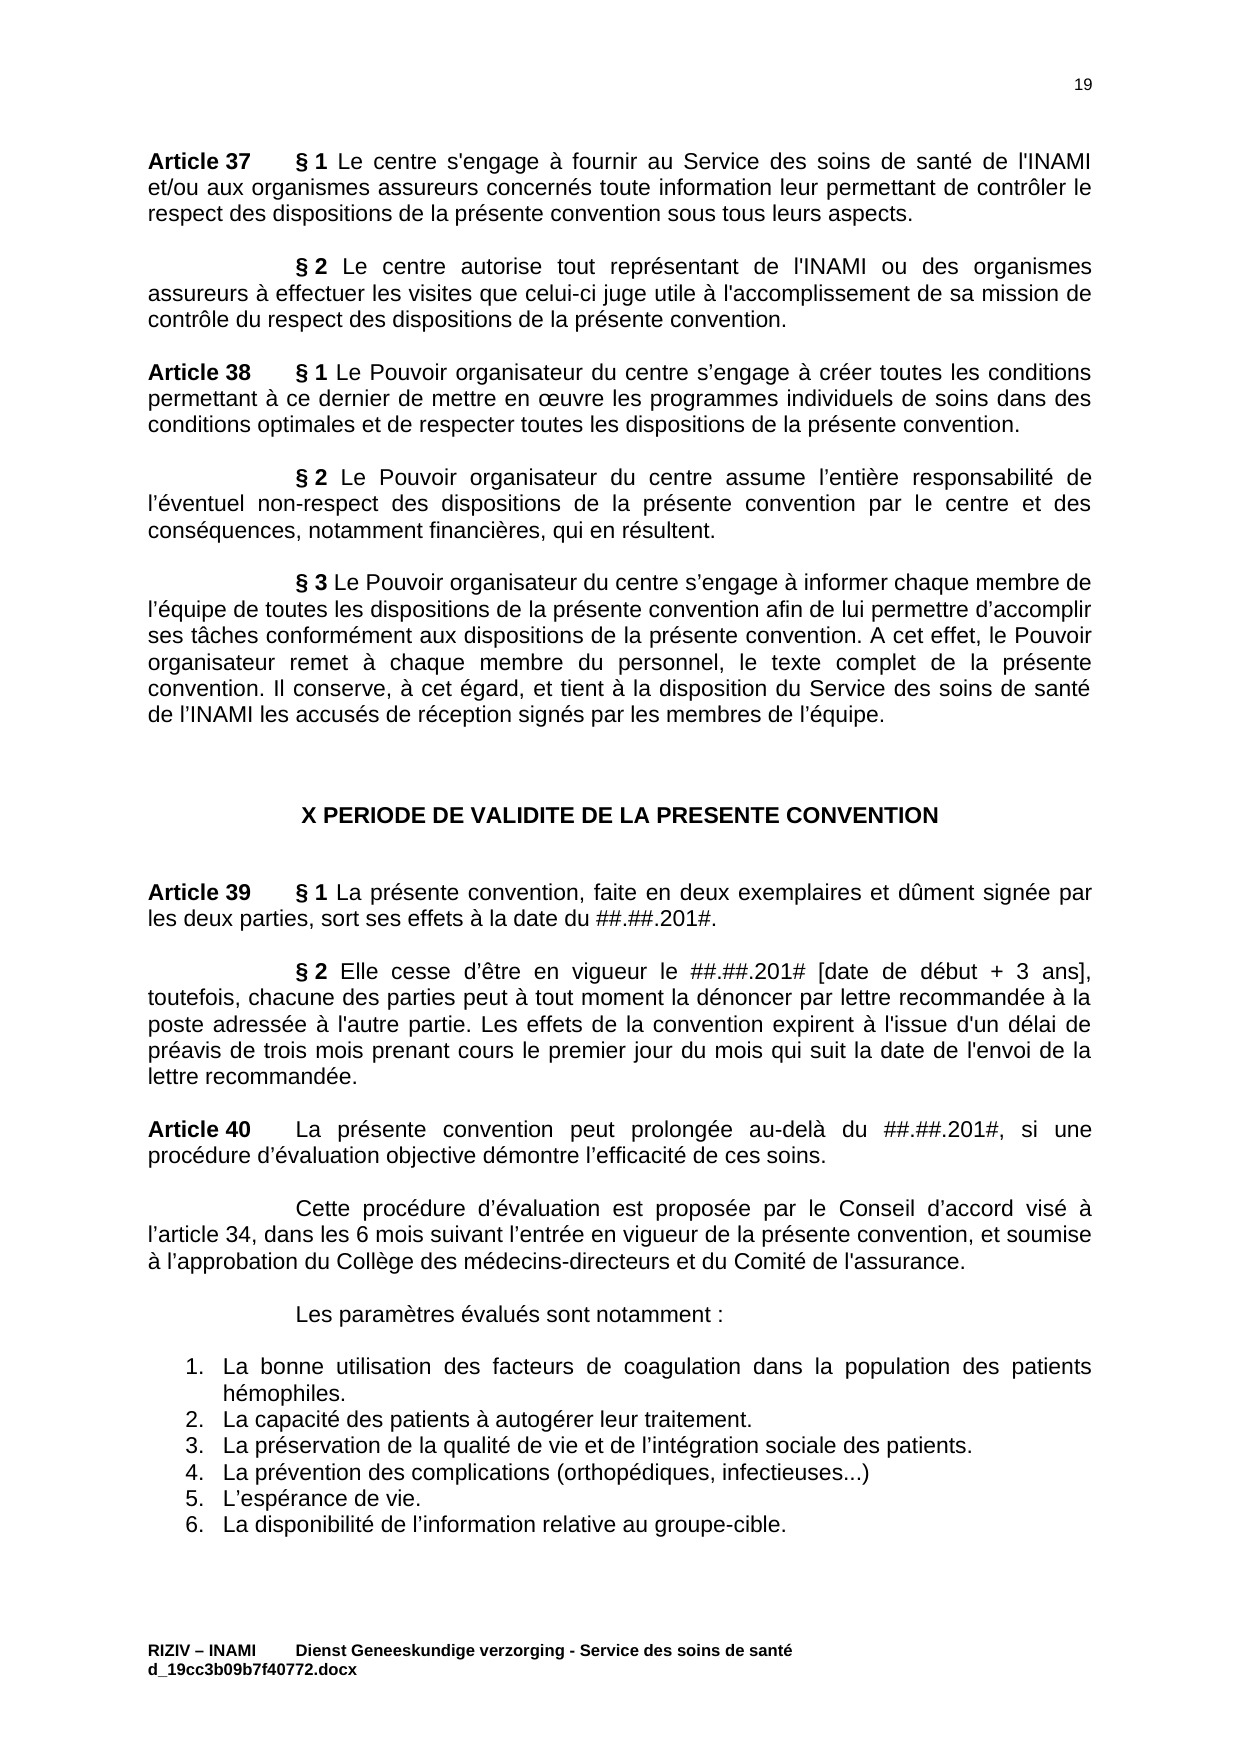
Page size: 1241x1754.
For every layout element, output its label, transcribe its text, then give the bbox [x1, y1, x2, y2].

text Les paramètres évalués sont notamment : [148, 1301, 1092, 1327]
list L’espérance de vie. [185, 1485, 1092, 1511]
list La bonne utilisation des facteurs de coagulation dans la population des patients hémophiles. [185, 1353, 1092, 1406]
text Article 39 § 1 La présente convention, faite en deux exemplaires et dûment signée par les deux parties, sort ses effets à la date du ##.##.201#. [148, 879, 1092, 932]
text Article 40 La présente convention peut prolongée au-delà du ##.##.201#, si une procédure d’évaluation objective démontre l’efficacité de ces soins. [148, 1116, 1092, 1169]
text § 2 Elle cesse d’être en vigueur le ##.##.201# [date de début + 3 ans], toutefois, chacune des parties peut à tout moment la dénoncer par lettre recommandée à la poste adressée à l'autre partie. Les effets de la convention expirent à l'issue d'un délai de préavis de trois mois prenant cours le premier jour du mois qui suit la date de l'envoi de la lettre recommandée. [148, 958, 1092, 1090]
text X PERIODE DE VALIDITE DE LA PRESENTE CONVENTION [148, 802, 1092, 829]
list La disponibilité de l’information relative au groupe-cible. [185, 1511, 1092, 1538]
text § 2 Le Pouvoir organisateur du centre assume l’entière responsabilité de l’éventuel non-respect des dispositions de la présente convention par le centre et des conséquences, notamment financières, qui en résultent. [148, 464, 1092, 543]
list La capacité des patients à autogérer leur traitement. [185, 1406, 1092, 1432]
text Cette procédure d’évaluation est proposée par le Conseil d’accord visé à l’article 34, dans les 6 mois suivant l’entrée en vigueur de la présente convention, et soumise à l’approbation du Collège des médecins-directeurs et du Comité de l'assurance. [148, 1195, 1092, 1274]
list La préservation de la qualité de vie et de l’intégration sociale des patients. [185, 1432, 1092, 1459]
text § 3 Le Pouvoir organisateur du centre s’engage à informer chaque membre de l’équipe de toutes les dispositions de la présente convention afin de lui permettre d’accomplir ses tâches conformément aux dispositions de la présente convention. A cet effet, le Pouvoir organisateur remet à chaque membre du personnel, le texte complet de la présente convention. Il conserve, à cet égard, et tient à la disposition du Service des soins de santé de l’INAMI les accusés de réception signés par les membres de l’équipe. [148, 569, 1092, 727]
text Article 37 § 1 Le centre s'engage à fournir au Service des soins de santé de l'INAMI et/ou aux organismes assureurs concernés toute information leur permettant de contrôler le respect des dispositions de la présente convention sous tous leurs aspects. [148, 148, 1092, 227]
text Article 38 § 1 Le Pouvoir organisateur du centre s’engage à créer toutes les conditions permettant à ce dernier de mettre en œuvre les programmes individuels de soins dans des conditions optimales et de respecter toutes les dispositions de la présente convention. [148, 358, 1092, 438]
text § 2 Le centre autorise tout représentant de l'INAMI ou des organismes assureurs à effectuer les visites que celui-ci juge utile à l'accomplissement de sa mission de contrôle du respect des dispositions de la présente convention. [148, 253, 1092, 332]
list La prévention des complications (orthopédiques, infectieuses...) [185, 1459, 1092, 1485]
